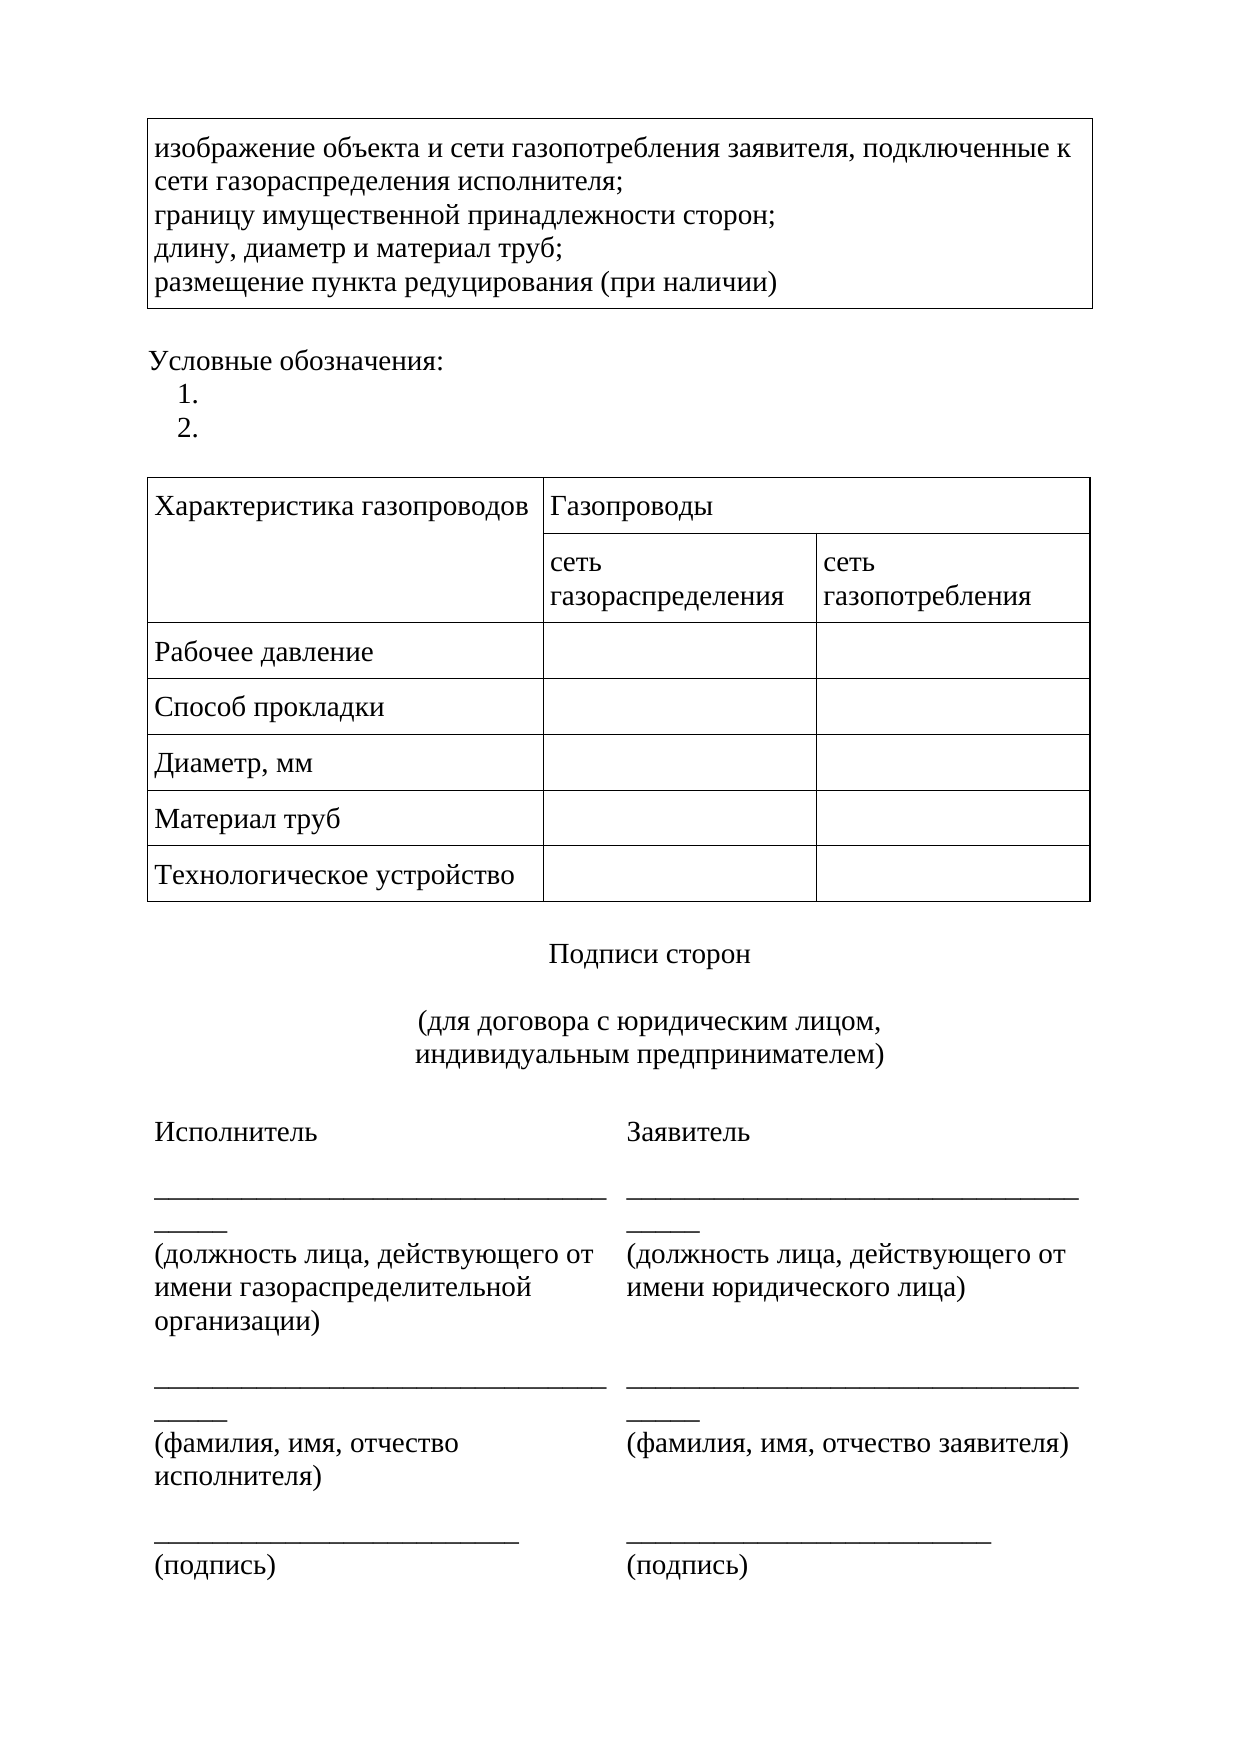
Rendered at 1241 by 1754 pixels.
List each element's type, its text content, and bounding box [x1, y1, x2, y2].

table_cell [544, 735, 816, 789]
text индивидуальным предпринимателем) [148, 1036, 1152, 1070]
text Подписи сторон [148, 936, 1152, 969]
table_cell ____________________________________ (фамилия, имя, отчество исполнителя) [148, 1347, 620, 1503]
text (для договора с юридическим лицом, [148, 1003, 1152, 1036]
table_cell [817, 679, 1089, 734]
table_cell Диаметр, мм [148, 735, 543, 789]
table_header Характеристика газопроводов [148, 478, 543, 622]
text 1. [148, 376, 1152, 410]
table_cell [544, 846, 816, 901]
table_header Исполнитель [148, 1104, 620, 1158]
table_cell Технологическое устройство [148, 846, 543, 901]
table_cell Рабочее давление [148, 623, 543, 678]
table_cell [817, 846, 1089, 901]
table_header Заявитель [620, 1104, 1092, 1158]
text Условные обозначения: [148, 343, 1152, 376]
text 2. [148, 410, 1152, 443]
table_cell ____________________________________ (должность лица, действующего от имени газораспределительной организации) [148, 1158, 620, 1347]
table_header Газопроводы [544, 478, 1089, 533]
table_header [148, 119, 1092, 308]
table_cell Материал труб [148, 791, 543, 845]
table_cell [544, 679, 816, 734]
table_cell ____________________________________ (фамилия, имя, отчество заявителя) [620, 1347, 1092, 1503]
table_cell _________________________ (подпись) [620, 1503, 1092, 1591]
table_cell [544, 791, 816, 845]
table_cell [817, 735, 1089, 789]
table_cell [817, 623, 1089, 678]
table_cell сеть газораспределения [544, 534, 816, 622]
table_cell [544, 623, 816, 678]
table_cell Способ прокладки [148, 679, 543, 734]
table_cell _________________________ (подпись) [148, 1503, 620, 1591]
table_cell ____________________________________ (должность лица, действующего от имени юридического лица) [620, 1158, 1092, 1347]
table_cell [817, 791, 1089, 845]
table_cell сеть газопотребления [817, 534, 1089, 622]
